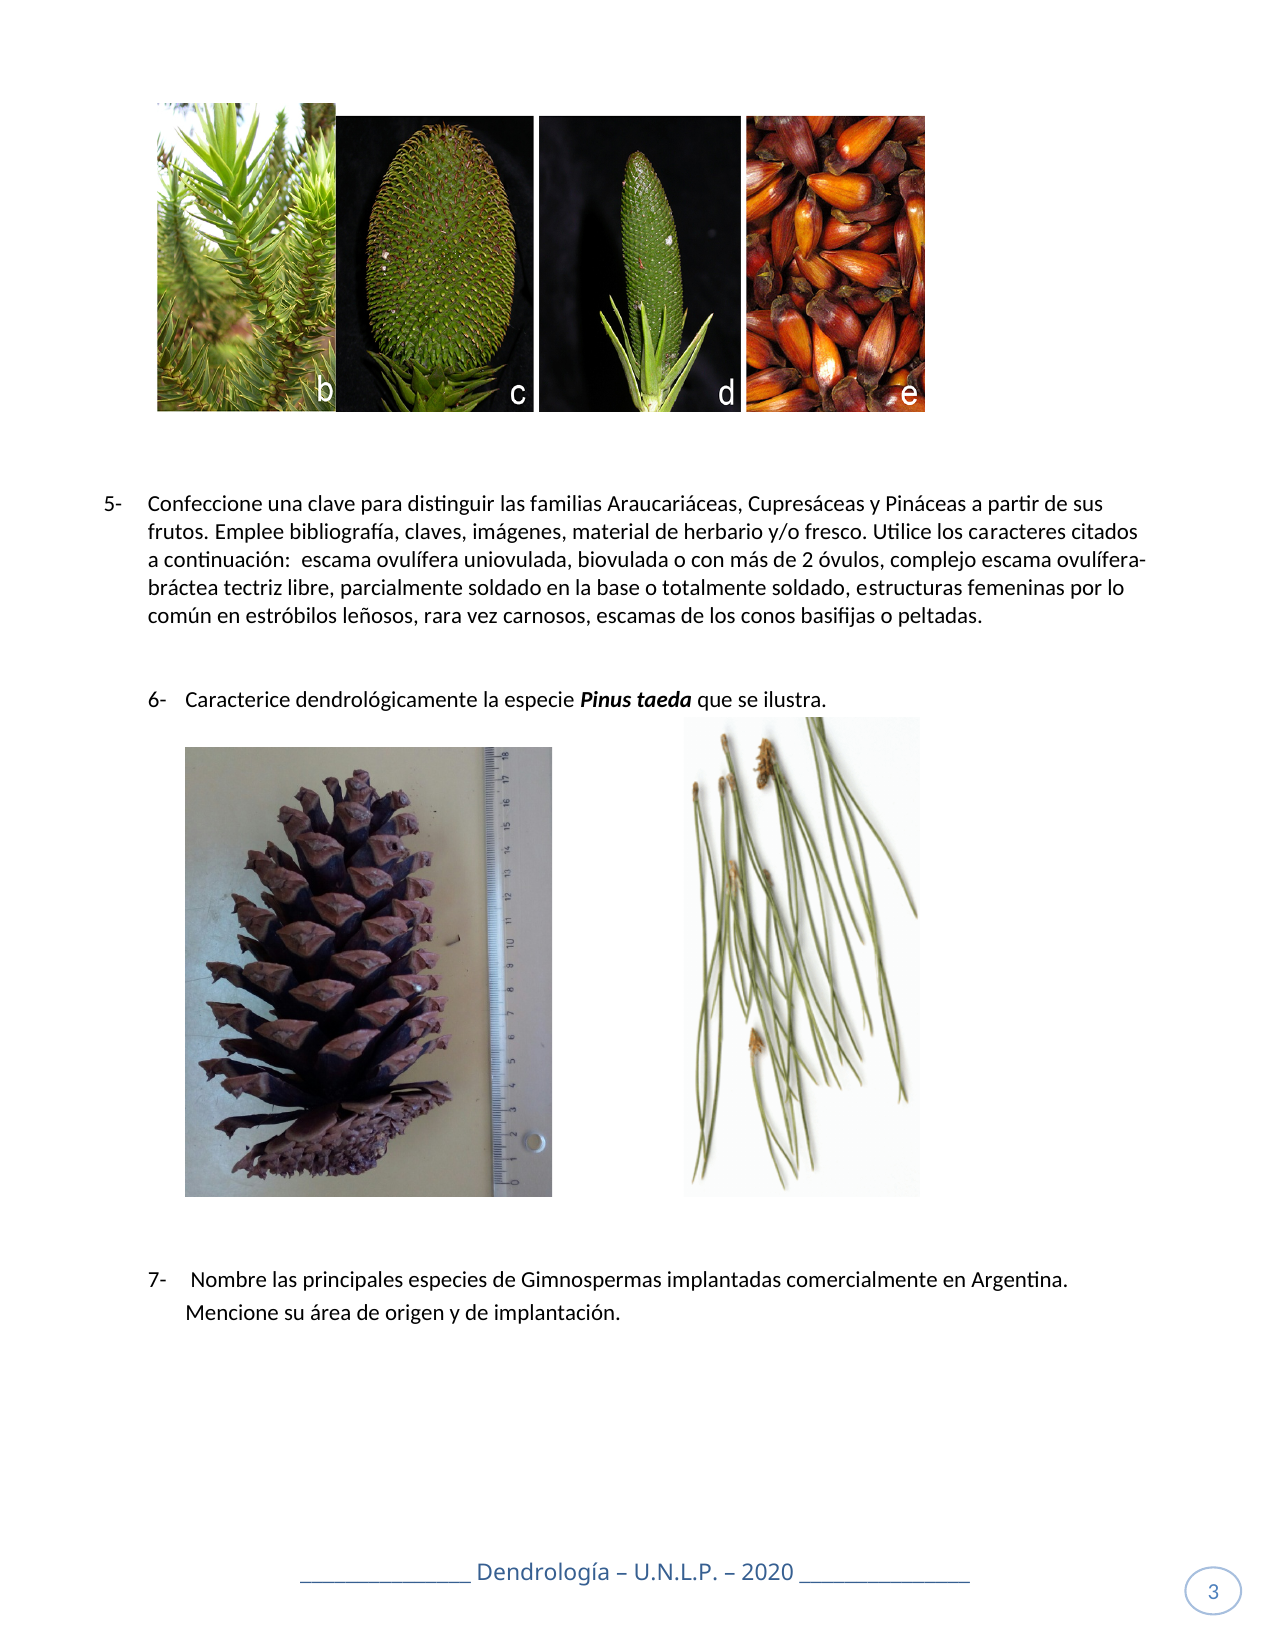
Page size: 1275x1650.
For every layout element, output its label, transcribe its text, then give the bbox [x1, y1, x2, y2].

list Confeccione una clave para distinguir las familias Araucariáceas, Cupresáceas y Pináceas a partir de sus frutos. Emplee bibliografía, claves, imágenes, material de herbario y/o fresco. Utilice los caracteres citados a continuación: escama ovulífera uniovulada, biovulada o con más de 2 óvulos, complejo escama ovulífera-bráctea tectriz libre, parcialmente soldado en la base o totalmente soldado, estructuras femeninas por lo común en estróbilos leñosos, rara vez carnosos, escamas de los conos basifijas o peltadas. [103, 489, 1152, 629]
picture [684, 717, 919, 1196]
picture [185, 747, 553, 1197]
picture [152, 103, 925, 412]
list Nombre las principales especies de Gimnospermas implantadas comercialmente en Argentina. Mencione su área de origen y de implantación. [148, 1265, 1152, 1326]
list Caracterice dendrológicamente la especie Pinus taeda que se ilustra. [148, 685, 1152, 713]
